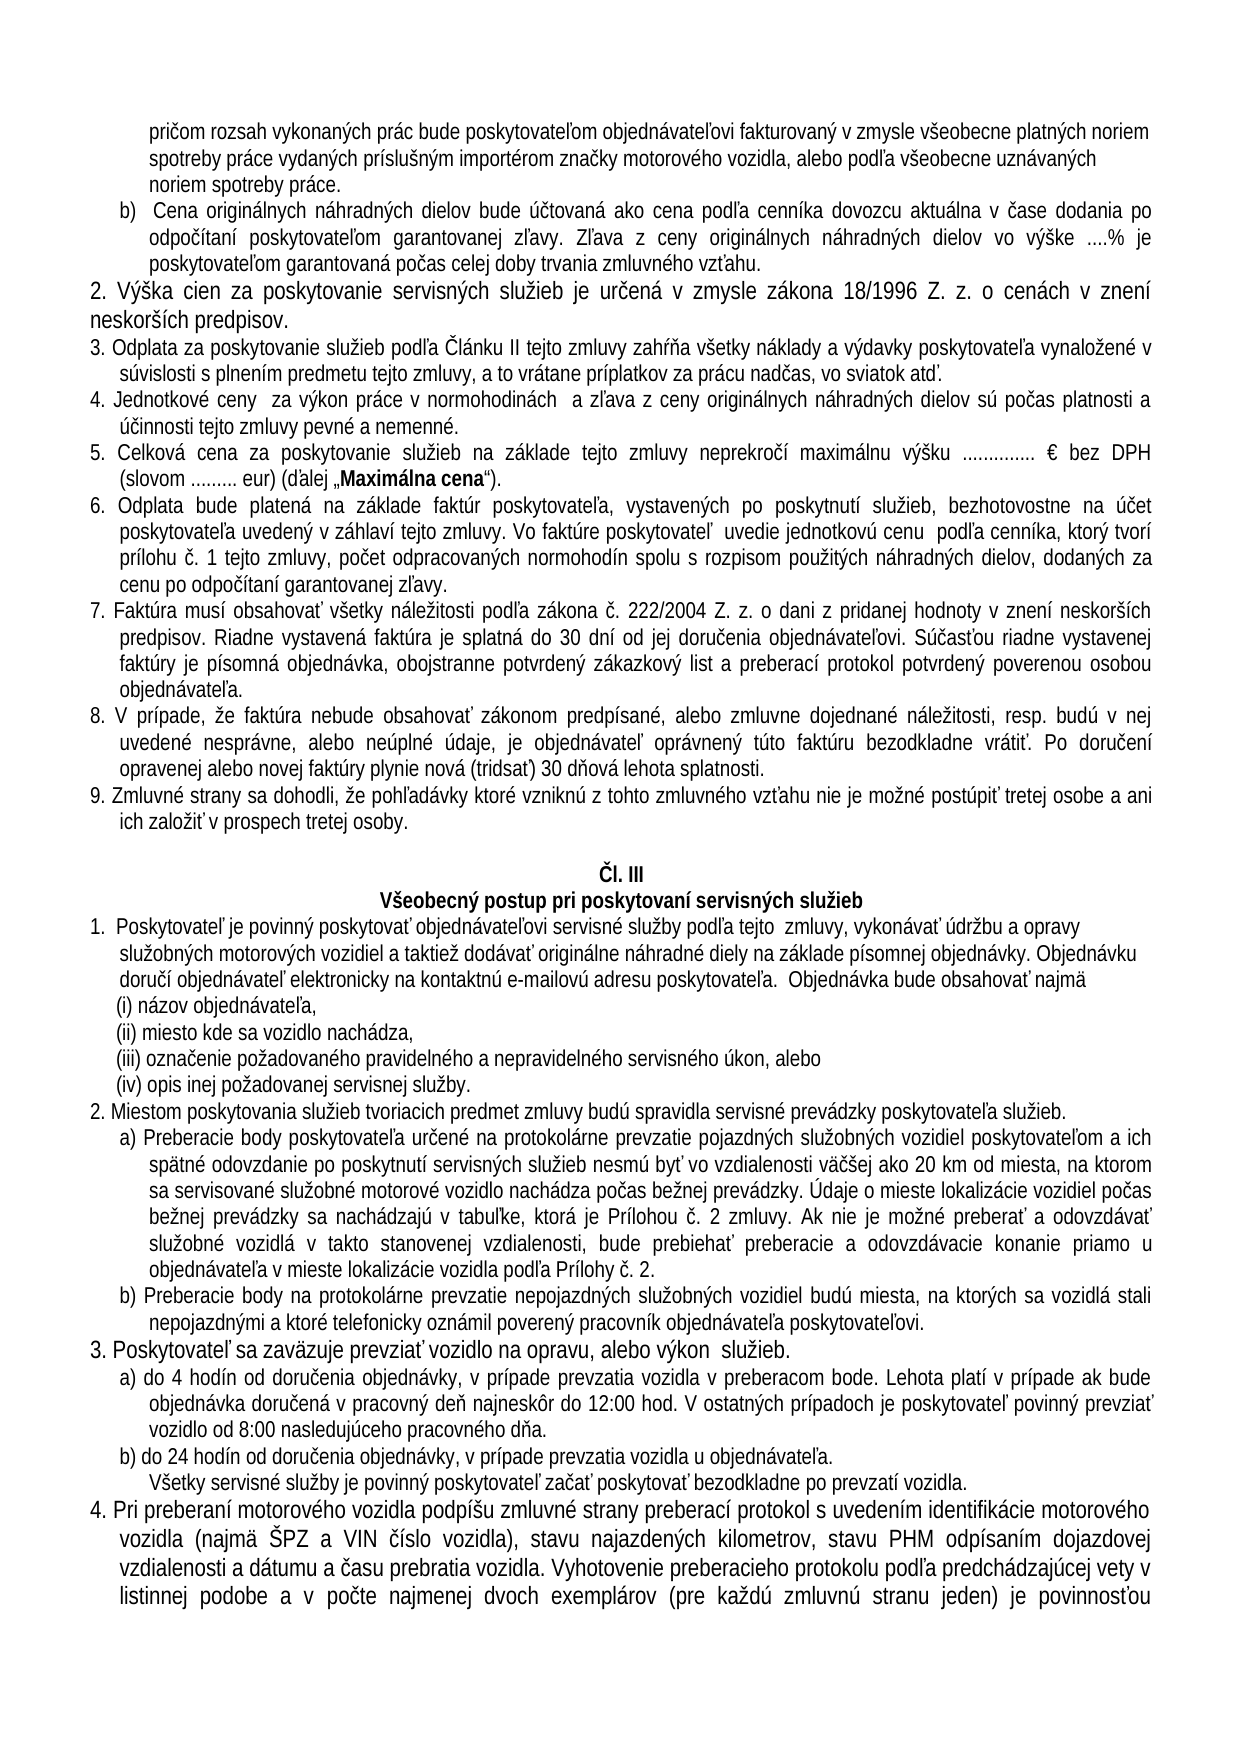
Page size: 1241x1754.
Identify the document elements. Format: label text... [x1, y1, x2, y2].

text (i) názov objednávateľa, [90, 992, 1153, 1019]
text Všetky servisné služby je povinný poskytovateľ začať poskytovať bezodkladne po prevzatí vozidla. [149, 1469, 1153, 1495]
text 8. V prípade, že faktúra nebude obsahovať zákonom predpísané, alebo zmluvne dojednané náležitosti, resp. budú v nej uvedené nesprávne, alebo neúplné údaje, je objednávateľ oprávnený túto faktúru bezodkladne vrátiť. Po doručení opravenej alebo novej faktúry plynie nová (tridsať) 30 dňová lehota splatnosti. [90, 702, 1153, 782]
text (ii) miesto kde sa vozidlo nachádza, [90, 1019, 1153, 1045]
text 7. Faktúra musí obsahovať všetky náležitosti podľa zákona č. 222/2004 Z. z. o dani z pridanej hodnoty v znení neskorších predpisov. Riadne vystavená faktúra je splatná do 30 dní od jej doručenia objednávateľovi. Súčasťou riadne vystavenej faktúry je písomná objednávka, obojstranne potvrdený zákazkový list a preberací protokol potvrdený poverenou osobou objednávateľa. [90, 597, 1153, 702]
text b) Preberacie body na protokolárne prevzatie nepojazdných služobných vozidiel budú miesta, na ktorých sa vozidlá stali nepojazdnými a ktoré telefonicky oznámil poverený pracovník objednávateľa poskytovateľovi. [119, 1282, 1153, 1335]
text b) do 24 hodín od doručenia objednávky, v prípade prevzatia vozidla u objednávateľa. [119, 1443, 1153, 1469]
text Všeobecný postup pri poskytovaní servisných služieb [90, 887, 1153, 913]
text Čl. III [90, 861, 1153, 887]
text (iv) opis inej požadovanej servisnej služby. [90, 1071, 1153, 1098]
text 3. Poskytovateľ sa zaväzuje prevziať vozidlo na opravu, alebo výkon služieb. [90, 1335, 1153, 1364]
text 3. Odplata za poskytovanie služieb podľa Článku II tejto zmluvy zahŕňa všetky náklady a výdavky poskytovateľa vynaložené v súvislosti s plnením predmetu tejto zmluvy, a to vrátane príplatkov za prácu nadčas, vo sviatok atď. [90, 333, 1153, 386]
text 2. Výška cien za poskytovanie servisných služieb je určená v zmysle zákona 18/1996 Z. z. o cenách v znení neskorších predpisov. [90, 276, 1153, 333]
text (iii) označenie požadovaného pravidelného a nepravidelného servisného úkon, alebo [90, 1045, 1153, 1071]
text 1. Poskytovateľ je povinný poskytovať objednávateľovi servisné služby podľa tejto zmluvy, vykonávať údržbu a opravy služobných motorových vozidiel a taktiež dodávať originálne náhradné diely na základe písomnej objednávky. Objednávku doručí objednávateľ elektronicky na kontaktnú e-mailovú adresu poskytovateľa. Objednávka bude obsahovať najmä [90, 913, 1153, 992]
text 4. Jednotkové ceny za výkon práce v normohodinách a zľava z ceny originálnych náhradných dielov sú počas platnosti a účinnosti tejto zmluvy pevné a nemenné. [90, 386, 1153, 439]
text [90, 1495, 1153, 1610]
text 5. Celková cena za poskytovanie služieb na základe tejto zmluvy neprekročí maximálnu výšku .............. € bez DPH (slovom ......... eur) (ďalej „Maximálna cena“). [90, 439, 1153, 492]
text 2. Miestom poskytovania služieb tvoriacich predmet zmluvy budú spravidla servisné prevádzky poskytovateľa služieb. [90, 1098, 1153, 1124]
text 6. Odplata bude platená na základe faktúr poskytovateľa, vystavených po poskytnutí služieb, bezhotovostne na účet poskytovateľa uvedený v záhlaví tejto zmluvy. Vo faktúre poskytovateľ uvedie jednotkovú cenu podľa cenníka, ktorý tvorí prílohu č. 1 tejto zmluvy, počet odpracovaných normohodín spolu s rozpisom použitých náhradných dielov, dodaných za cenu po odpočítaní garantovanej zľavy. [90, 492, 1153, 597]
text b) Cena originálnych náhradných dielov bude účtovaná ako cena podľa cenníka dovozcu aktuálna v čase dodania po odpočítaní poskytovateľom garantovanej zľavy. Zľava z ceny originálnych náhradných dielov vo výške ....% je poskytovateľom garantovaná počas celej doby trvania zmluvného vzťahu. [119, 197, 1153, 276]
text 9. Zmluvné strany sa dohodli, že pohľadávky ktoré vzniknú z tohto zmluvného vzťahu nie je možné postúpiť tretej osobe a ani ich založiť v prospech tretej osoby. [90, 782, 1153, 834]
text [119, 118, 1153, 197]
text a) Preberacie body poskytovateľa určené na protokolárne prevzatie pojazdných služobných vozidiel poskytovateľom a ich spätné odovzdanie po poskytnutí servisných služieb nesmú byť vo vzdialenosti väčšej ako 20 km od miesta, na ktorom sa servisované služobné motorové vozidlo nachádza počas bežnej prevádzky. Údaje o mieste lokalizácie vozidiel počas bežnej prevádzky sa nachádzajú v tabuľke, ktorá je Prílohou č. 2 zmluvy. Ak nie je možné preberať a odovzdávať služobné vozidlá v takto stanovenej vzdialenosti, bude prebiehať preberacie a odovzdávacie konanie priamo u objednávateľa v mieste lokalizácie vozidla podľa Prílohy č. 2. [119, 1124, 1153, 1282]
text a) do 4 hodín od doručenia objednávky, v prípade prevzatia vozidla v preberacom bode. Lehota platí v prípade ak bude objednávka doručená v pracovný deň najneskôr do 12:00 hod. V ostatných prípadoch je poskytovateľ povinný prevziať vozidlo od 8:00 nasledujúceho pracovného dňa. [119, 1364, 1153, 1443]
